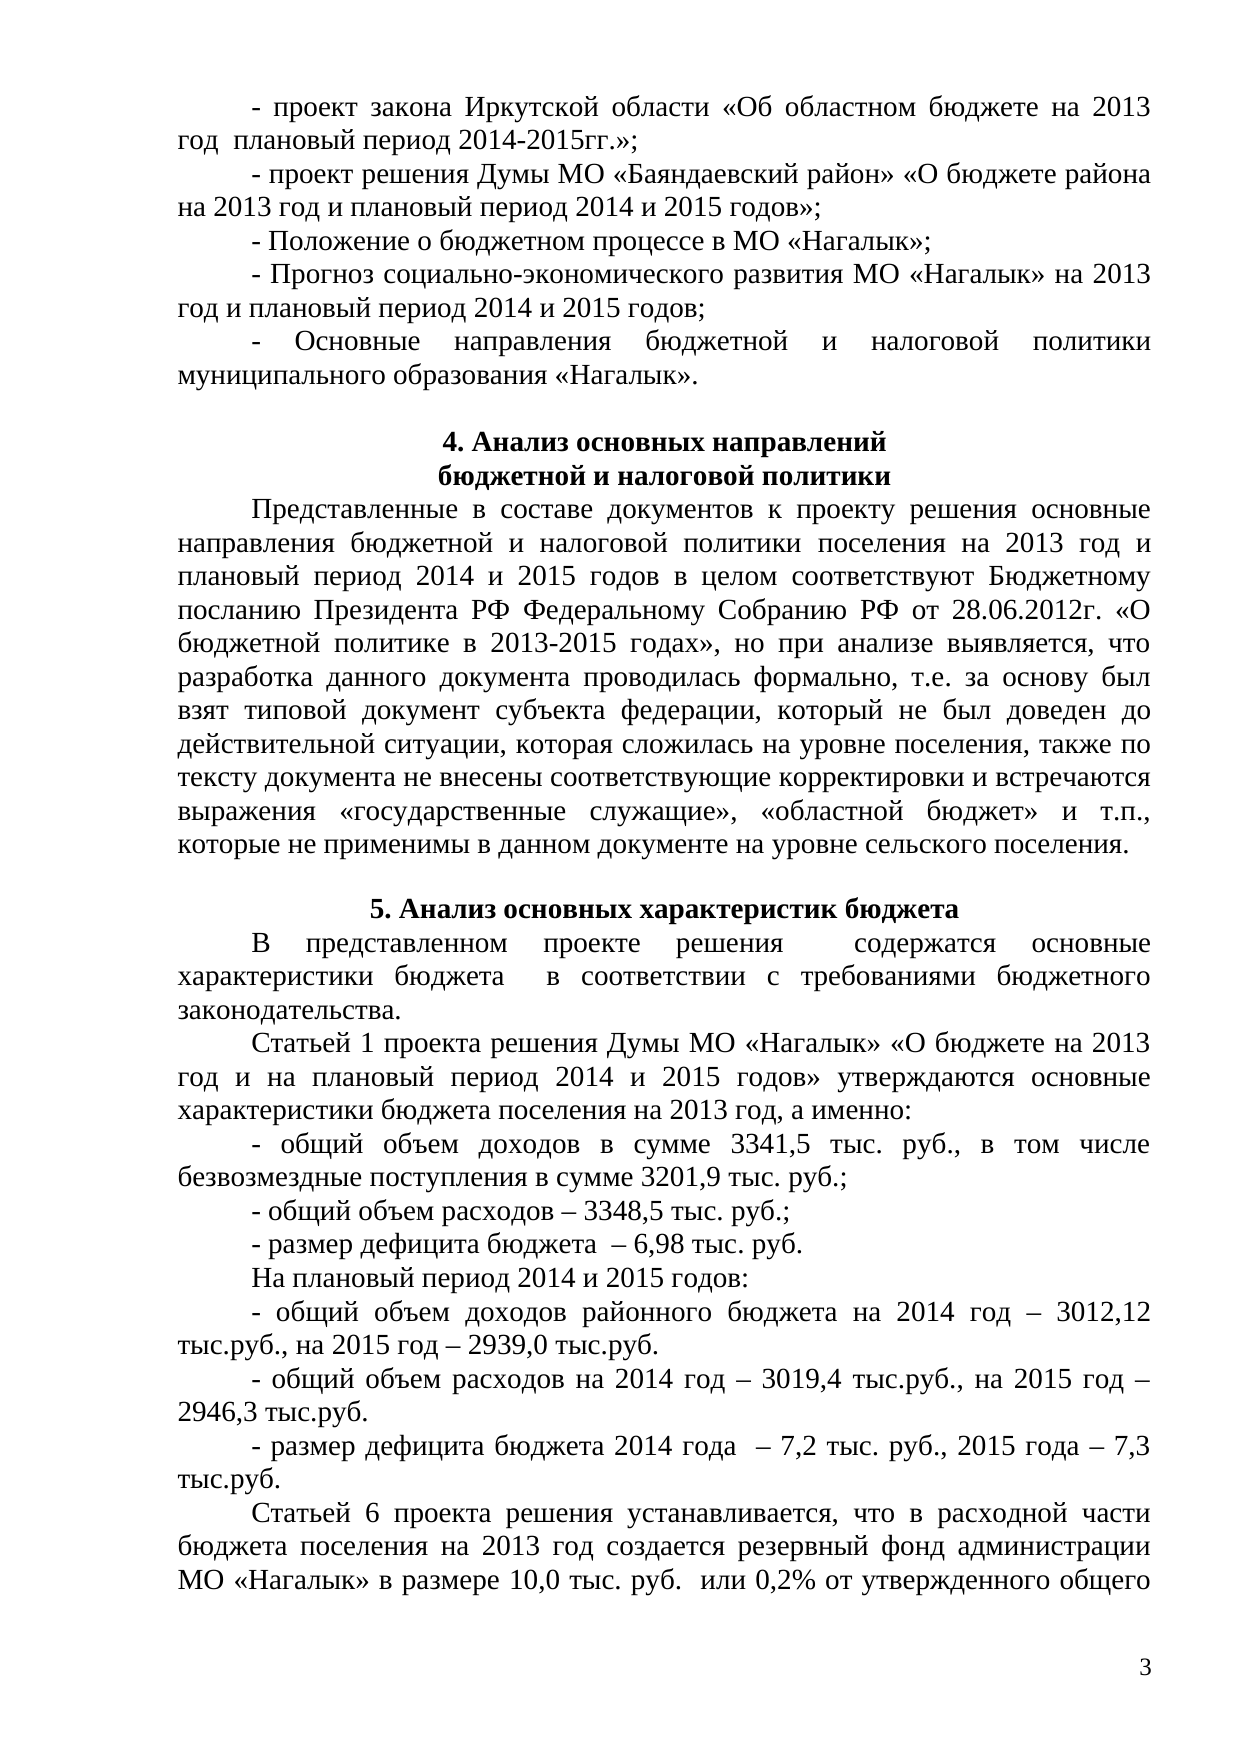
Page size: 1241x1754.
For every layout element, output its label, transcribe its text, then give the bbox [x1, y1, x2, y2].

text 5. Анализ основных характеристик бюджета [177, 891, 1152, 925]
text В представленном проекте решения содержатся основные характеристики бюджета в соответствии с требованиями бюджетного законодательства. [177, 925, 1152, 1025]
text - проект решения Думы МО «Баяндаевский район» «О бюджете района на 2013 год и плановый период 2014 и 2015 годов»; [177, 156, 1152, 223]
text - общий объем расходов на 2014 год – 3019,4 тыс.руб., на 2015 год – 2946,3 тыс.руб. [177, 1361, 1152, 1428]
text Статьей 1 проекта решения Думы МО «Нагалык» «О бюджете на 2013 год и на плановый период 2014 и 2015 годов» утверждаются основные характеристики бюджета поселения на 2013 год, а именно: [177, 1025, 1152, 1126]
text - общий объем доходов в сумме 3341,5 тыс. руб., в том числе безвозмездные поступления в сумме 3201,9 тыс. руб.; [177, 1126, 1152, 1193]
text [177, 1495, 1152, 1596]
text - Прогноз социально-экономического развития МО «Нагалык» на 2013 год и плановый период 2014 и 2015 годов; [177, 256, 1152, 323]
text - размер дефицита бюджета – 6,98 тыс. руб. [177, 1227, 1152, 1260]
text На плановый период 2014 и 2015 годов: [177, 1260, 1152, 1294]
text - Положение о бюджетном процессе в МО «Нагалык»; [177, 223, 1152, 256]
text - общий объем доходов районного бюджета на 2014 год – 3012,12 тыс.руб., на 2015 год – 2939,0 тыс.руб. [177, 1294, 1152, 1361]
text - общий объем расходов – 3348,5 тыс. руб.; [177, 1193, 1152, 1227]
text - проект закона Иркутской области «Об областном бюджете на 2013 год плановый период 2014-2015гг.»; [177, 89, 1152, 156]
text - Основные направления бюджетной и налоговой политики муниципального образования «Нагалык». [177, 323, 1152, 391]
text Представленные в составе документов к проекту решения основные направления бюджетной и налоговой политики поселения на 2013 год и плановый период 2014 и 2015 годов в целом соответствуют Бюджетному посланию Президента РФ Федеральному Собранию РФ от 28.06.2012г. «О бюджетной политике в 2013-2015 годах», но при анализе выявляется, что разработка данного документа проводилась формально, т.е. за основу был взят типовой документ субъекта федерации, который не был доведен до действительной ситуации, которая сложилась на уровне поселения, также по тексту документа не внесены соответствующие корректировки и встречаются выражения «государственные служащие», «областной бюджет» и т.п., которые не применимы в данном документе на уровне сельского поселения. [177, 491, 1152, 860]
text - размер дефицита бюджета 2014 года – 7,2 тыс. руб., 2015 года – 7,3 тыс.руб. [177, 1428, 1152, 1495]
text бюджетной и налоговой политики [177, 458, 1152, 491]
text 4. Анализ основных направлений [177, 424, 1152, 458]
